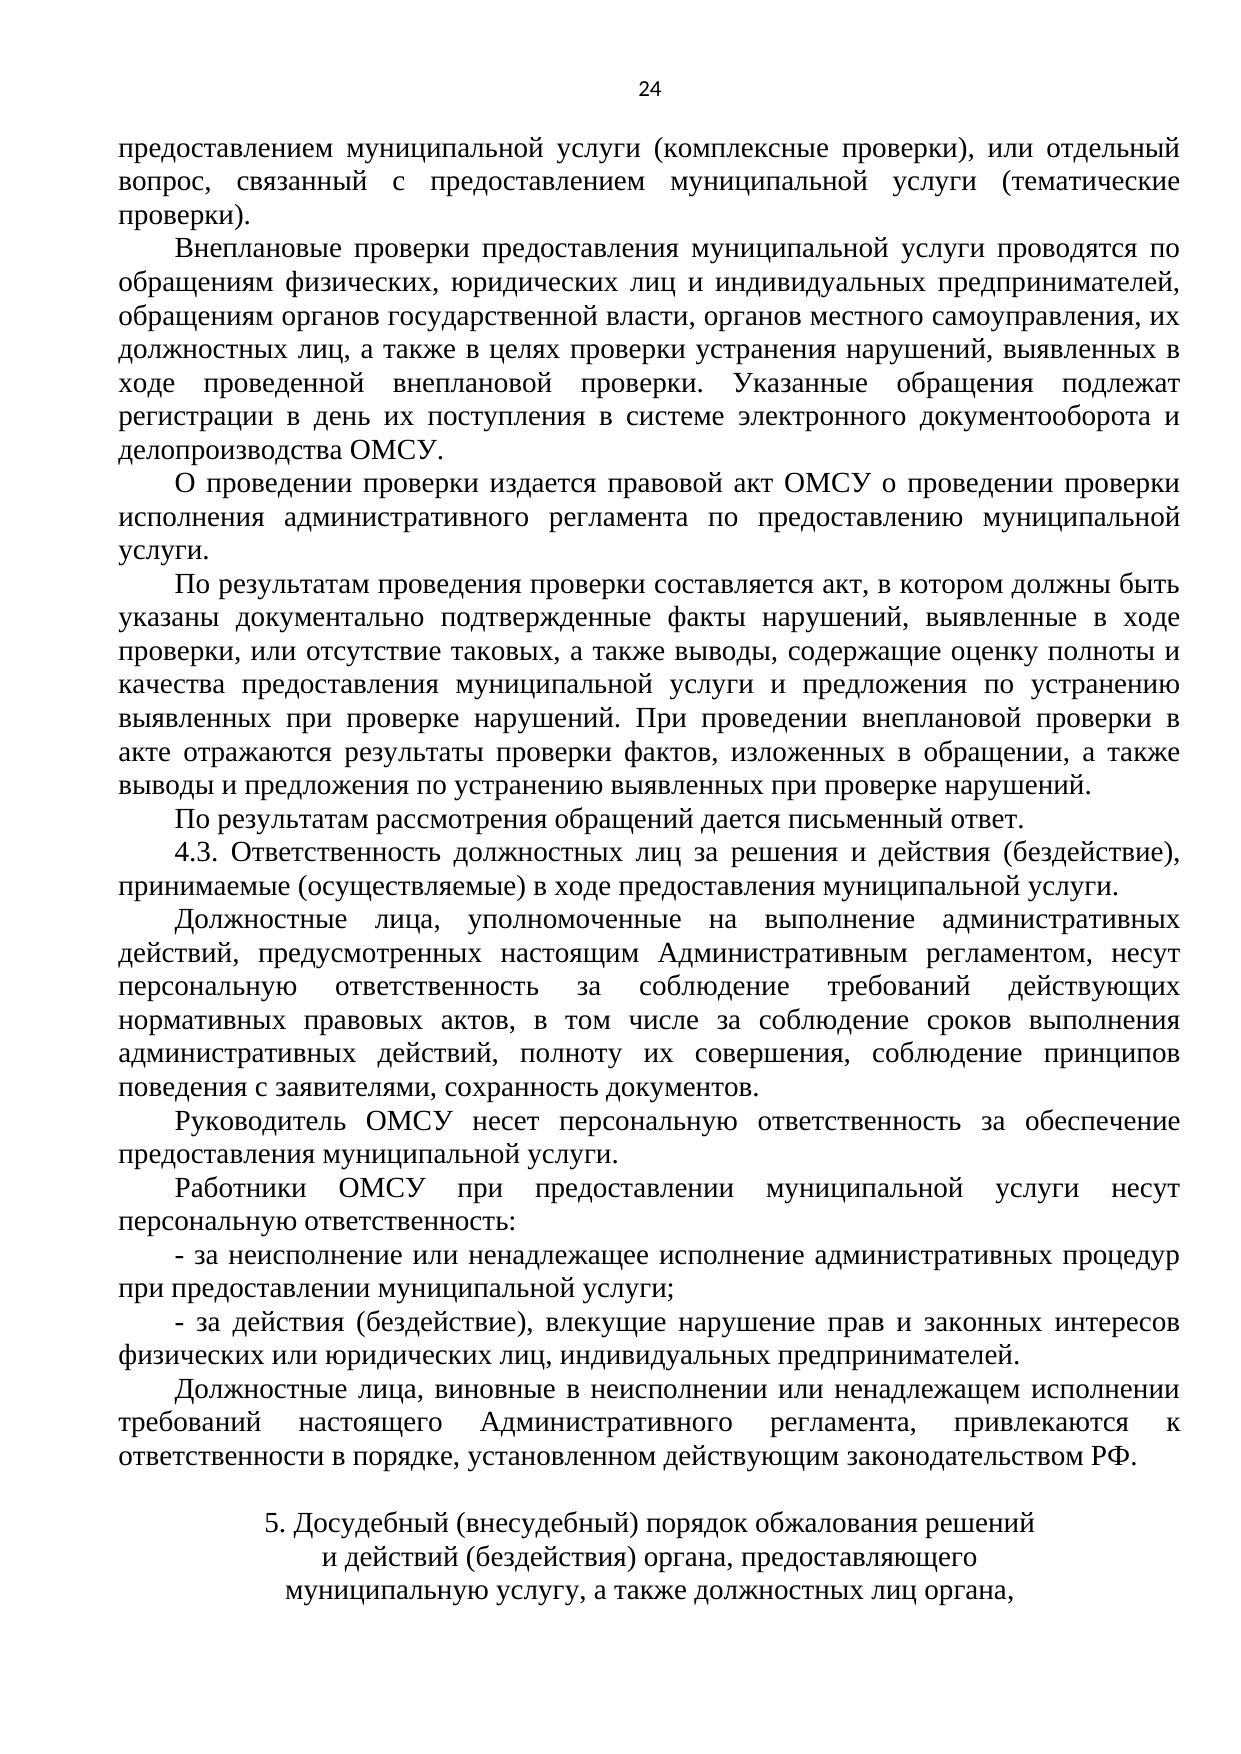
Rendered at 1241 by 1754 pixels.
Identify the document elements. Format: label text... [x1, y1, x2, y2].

text По результатам рассмотрения обращений дается письменный ответ. [118, 801, 1181, 834]
text муниципальную услугу, а также должностных лиц органа, [118, 1572, 1181, 1606]
text Внеплановые проверки предоставления муниципальной услуги проводятся по обращениям физических, юридических лиц и индивидуальных предпринимателей, обращениям органов государственной власти, органов местного самоуправления, их должностных лиц, а также в целях проверки устранения нарушений, выявленных в ходе проведенной внеплановой проверки. Указанные обращения подлежат регистрации в день их поступления в системе электронного документооборота и делопроизводства ОМСУ. [118, 231, 1181, 465]
text Должностные лица, уполномоченные на выполнение административных действий, предусмотренных настоящим Административным регламентом, несут персональную ответственность за соблюдение требований действующих нормативных правовых актов, в том числе за соблюдение сроков выполнения административных действий, полноту их совершения, соблюдение принципов поведения с заявителями, сохранность документов. [118, 901, 1181, 1103]
text О проведении проверки издается правовой акт ОМСУ о проведении проверки исполнения административного регламента по предоставлению муниципальной услуги. [118, 465, 1181, 566]
text Работники ОМСУ при предоставлении муниципальной услуги несут персональную ответственность: [118, 1170, 1181, 1237]
text - за действия (бездействие), влекущие нарушение прав и законных интересов физических или юридических лиц, индивидуальных предпринимателей. [118, 1304, 1181, 1371]
text По результатам проведения проверки составляется акт, в котором должны быть указаны документально подтвержденные факты нарушений, выявленные в ходе проверки, или отсутствие таковых, а также выводы, содержащие оценку полноты и качества предоставления муниципальной услуги и предложения по устранению выявленных при проверке нарушений. При проведении внеплановой проверки в акте отражаются результаты проверки фактов, изложенных в обращении, а также выводы и предложения по устранению выявленных при проверке нарушений. [118, 566, 1181, 801]
text и действий (бездействия) органа, предоставляющего [118, 1539, 1181, 1572]
text Должностные лица, виновные в неисполнении или ненадлежащем исполнении требований настоящего Административного регламента, привлекаются к ответственности в порядке, установленном действующим законодательством РФ. [118, 1371, 1181, 1472]
text Руководитель ОМСУ несет персональную ответственность за обеспечение предоставления муниципальной услуги. [118, 1103, 1181, 1170]
text 4.3. Ответственность должностных лиц за решения и действия (бездействие), принимаемые (осуществляемые) в ходе предоставления муниципальной услуги. [118, 834, 1181, 901]
text 5. Досудебный (внесудебный) порядок обжалования решений [118, 1505, 1181, 1539]
text - за неисполнение или ненадлежащее исполнение административных процедур при предоставлении муниципальной услуги; [118, 1237, 1181, 1304]
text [118, 130, 1181, 231]
